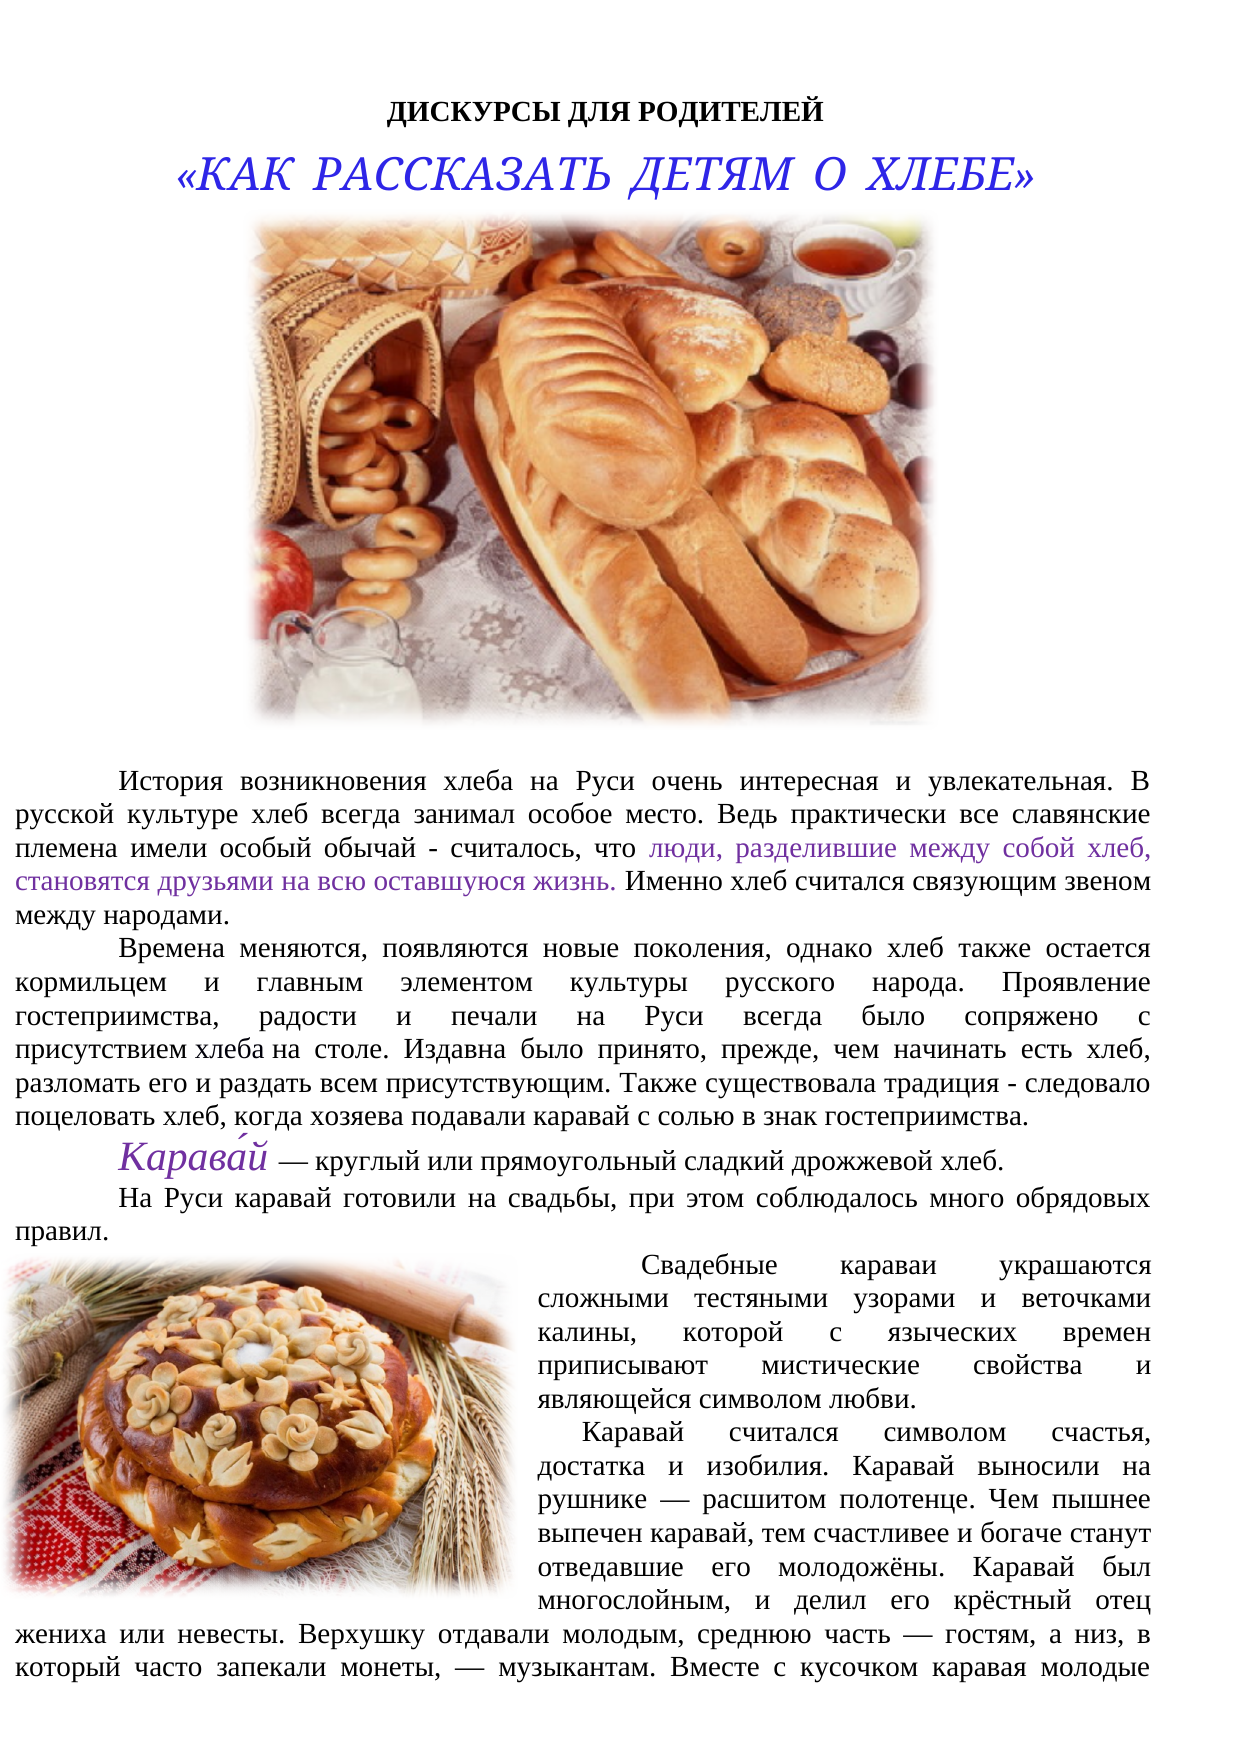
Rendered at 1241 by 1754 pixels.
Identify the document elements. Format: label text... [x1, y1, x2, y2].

text На Руси каравай готовили на свадьбы, при этом соблюдалось много обрядовых правил. [15, 1180, 1152, 1247]
text Свадебные караваи украшаются сложными тестяными узорами и веточками калины, которой с языческих времен приписывают мистические свойства и являющейся символом любви. [15, 1247, 1152, 1414]
text Времена меняются, появляются новые поколения, однако хлеб также остается кормильцем и главным элементом культуры русского народа. Проявление гостеприимства, радости и печали на Руси всегда было сопряжено с присутствием хлеба на столе. Издавна было принято, прежде, чем начинать есть хлеб, разломать его и раздать всем присутствующим. Также существовала традиция - следовало поцеловать хлеб, когда хозяева подавали каравай с солью в знак гостеприимства. [15, 931, 1152, 1132]
picture [272, 238, 910, 702]
text ДИСКУРСЫ ДЛЯ РОДИТЕЛЕЙ [59, 94, 1152, 128]
text «КАК РАССКАЗАТЬ ДЕТЯМ О ХЛЕБЕ» [59, 149, 1152, 202]
picture [28, 1282, 490, 1572]
text История возникновения хлеба на Руси очень интересная и увлекательная. В русской культуре хлеб всегда занимал особое место. Ведь практически все славянские племена имели особый обычай - считалось, что люди, разделившие между собой хлеб, становятся друзьями на всю оставшуюся жизнь. Именно хлеб считался связующим звеном между народами. [15, 763, 1152, 931]
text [15, 1414, 1152, 1683]
text Карава́й — круглый или прямоугольный сладкий дрожжевой хлеб. [15, 1132, 1152, 1180]
